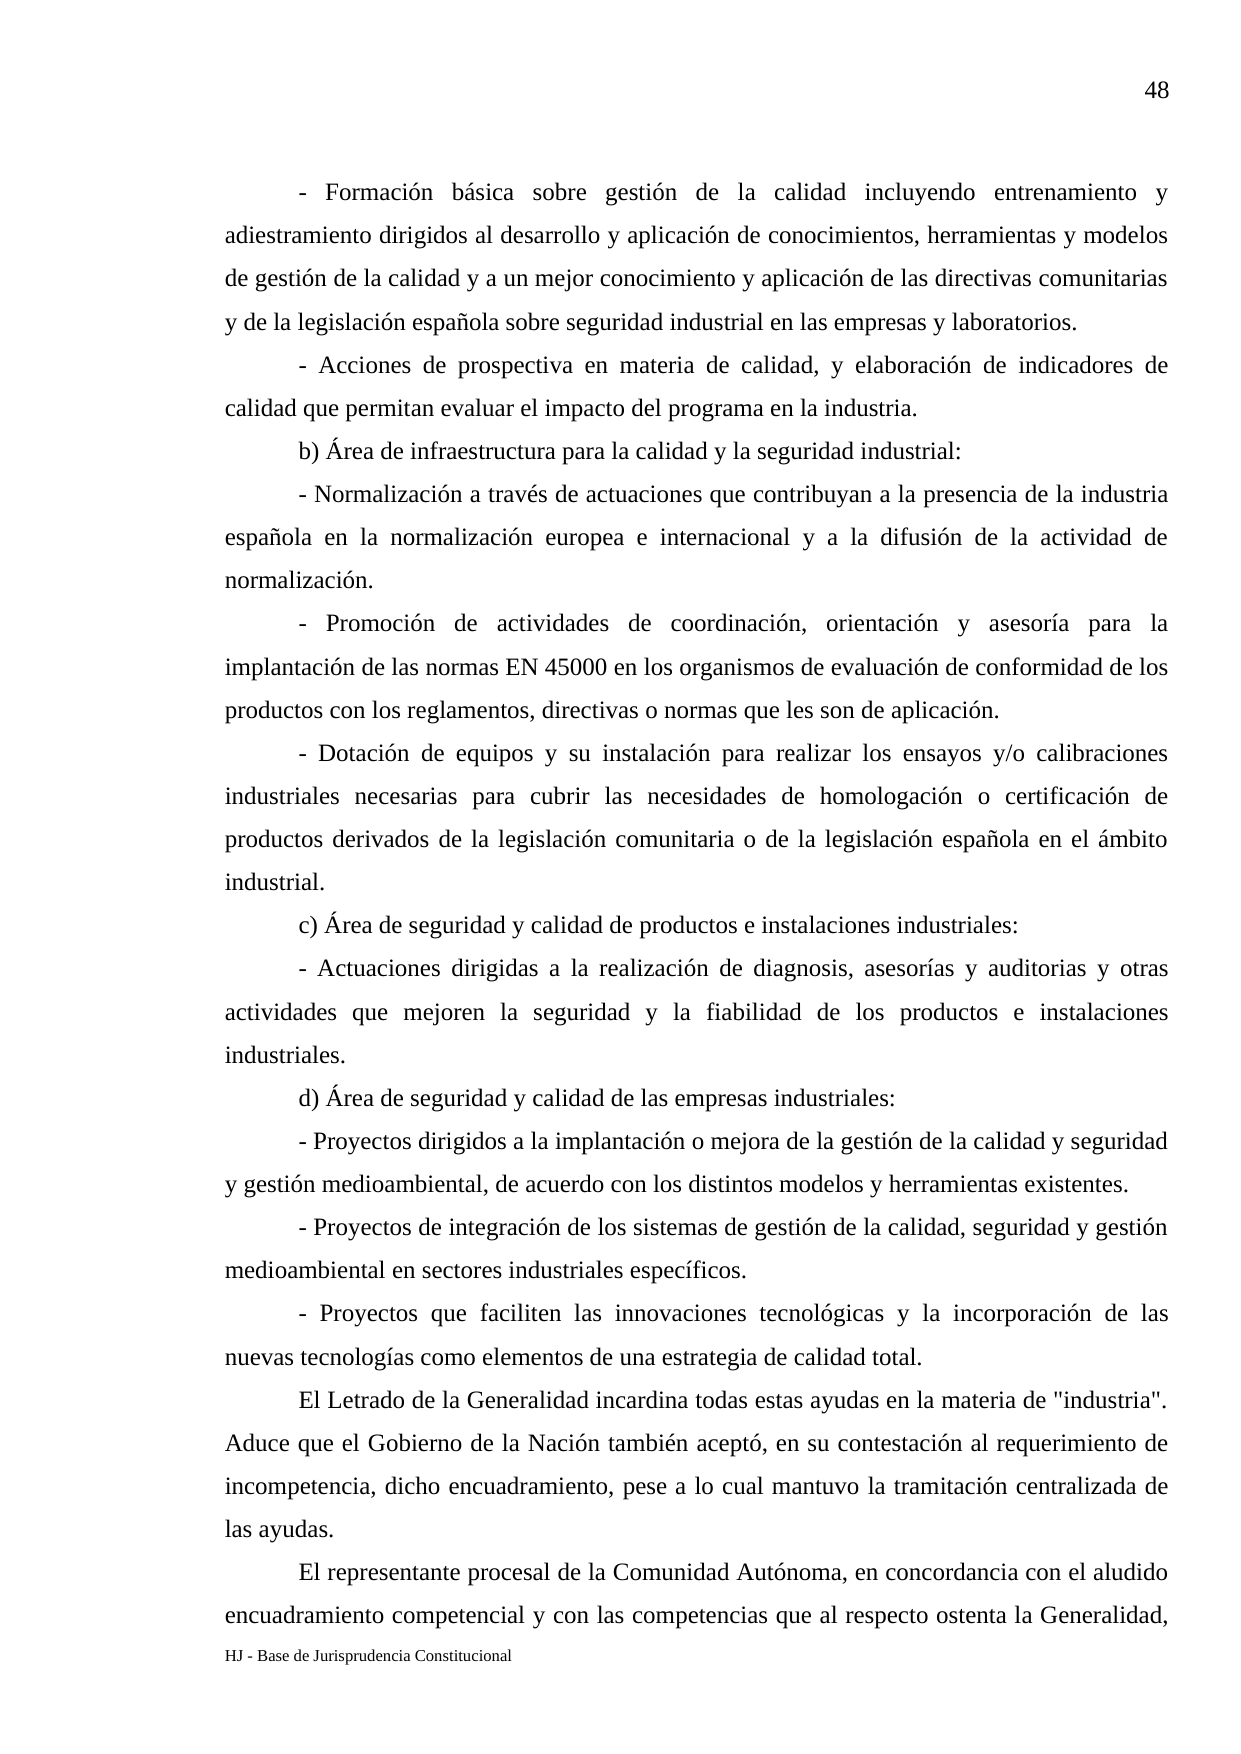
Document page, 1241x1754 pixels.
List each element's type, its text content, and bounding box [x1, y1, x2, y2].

text - Proyectos de integración de los sistemas de gestión de la calidad, seguridad y gestión medioambiental en sectores industriales específicos. [224, 1212, 1169, 1284]
text - Promoción de actividades de coordinación, orientación y asesoría para la implantación de las normas EN 45000 en los organismos de evaluación de conformidad de los productos con los reglamentos, directivas o normas que les son de aplicación. [224, 608, 1169, 723]
text c) Área de seguridad y calidad de productos e instalaciones industriales: [224, 910, 1169, 939]
text - Formación básica sobre gestión de la calidad incluyendo entrenamiento y adiestramiento dirigidos al desarrollo y aplicación de conocimientos, herramientas y modelos de gestión de la calidad y a un mejor conocimiento y aplicación de las directivas comunitarias y de la legislación española sobre seguridad industrial en las empresas y laboratorios. [224, 177, 1169, 335]
text d) Área de seguridad y calidad de las empresas industriales: [224, 1083, 1169, 1112]
text El Letrado de la Generalidad incardina todas estas ayudas en la materia de "industria". Aduce que el Gobierno de la Nación también aceptó, en su contestación al requerimiento de incompetencia, dicho encuadramiento, pese a lo cual mantuvo la tramitación centralizada de las ayudas. [224, 1385, 1169, 1543]
text - Dotación de equipos y su instalación para realizar los ensayos y/o calibraciones industriales necesarias para cubrir las necesidades de homologación o certificación de productos derivados de la legislación comunitaria o de la legislación española en el ámbito industrial. [224, 738, 1169, 896]
text - Actuaciones dirigidas a la realización de diagnosis, asesorías y auditorias y otras actividades que mejoren la seguridad y la fiabilidad de los productos e instalaciones industriales. [224, 953, 1169, 1068]
text - Proyectos que faciliten las innovaciones tecnológicas y la incorporación de las nuevas tecnologías como elementos de una estrategia de calidad total. [224, 1298, 1169, 1370]
text - Normalización a través de actuaciones que contribuyan a la presencia de la industria española en la normalización europea e internacional y a la difusión de la actividad de normalización. [224, 479, 1169, 594]
text - Proyectos dirigidos a la implantación o mejora de la gestión de la calidad y seguridad y gestión medioambiental, de acuerdo con los distintos modelos y herramientas existentes. [224, 1126, 1169, 1198]
text - Acciones de prospectiva en materia de calidad, y elaboración de indicadores de calidad que permitan evaluar el impacto del programa en la industria. [224, 350, 1169, 422]
text b) Área de infraestructura para la calidad y la seguridad industrial: [224, 436, 1169, 465]
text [224, 1557, 1169, 1629]
